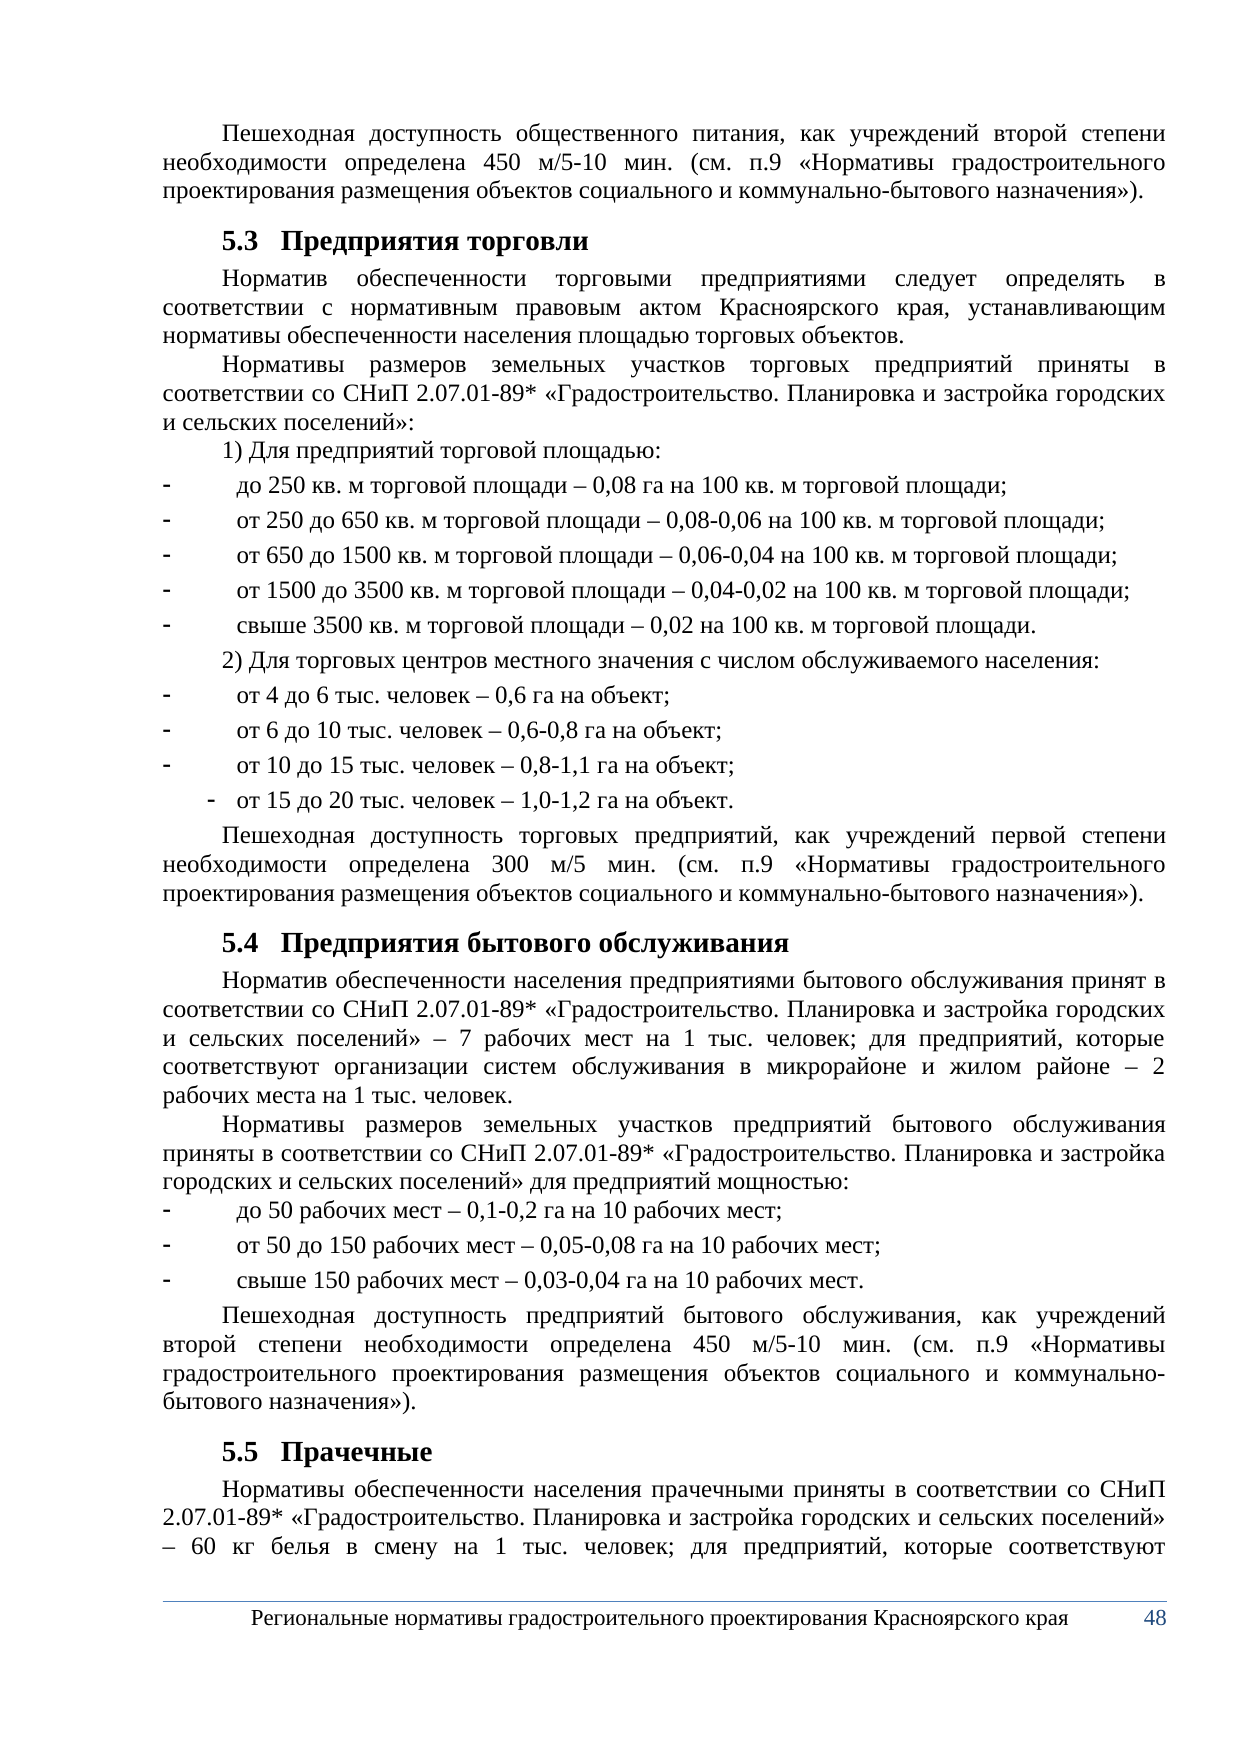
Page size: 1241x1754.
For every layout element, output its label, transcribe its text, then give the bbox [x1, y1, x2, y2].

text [162, 1474, 1167, 1560]
list от 650 до торговой площади – 0,06-0,04 на торговой площади; [162, 540, 1167, 569]
text Пешеходная доступность торговых предприятий, как учреждений первой степени необходимости определена 300 м/5 мин. (см. п.9 «Нормативы градостроительного проектирования размещения объектов социального и коммунально-бытового назначения»). [162, 820, 1167, 907]
list от 250 до торговой площади – 0,08-0,06 на торговой площади; [162, 505, 1167, 534]
list от 50 до 150 рабочих мест – 0,05- на 10 рабочих мест; [162, 1230, 1167, 1259]
subtitle Прачечные [162, 1434, 1167, 1467]
list от 10 до 15 тыс. человек – 0,8- на объект; [162, 750, 1167, 779]
list от 6 до 10 тыс. человек – 0,6- на объект; [162, 715, 1167, 744]
text Норматив обеспеченности населения предприятиями бытового обслуживания принят в соответствии со СНиП 2.07.01-89* «Градостроительство. Планировка и застройка городских и сельских поселений» – 7 рабочих мест на 1 тыс. человек; для предприятий, которые соответствуют организации систем обслуживания в микрорайоне и жилом районе – 2 рабочих места на 1 тыс. человек. [162, 965, 1167, 1109]
list Для предприятий торговой площадью: [162, 435, 1167, 464]
subtitle Предприятия торговли [162, 223, 1167, 257]
list от 1500 до торговой площади – 0,04-0,02 на торговой площади; [162, 575, 1167, 604]
text Пешеходная доступность предприятий бытового обслуживания, как учреждений второй степени необходимости определена 450 м/5-10 мин. (см. п.9 «Нормативы градостроительного проектирования размещения объектов социального и коммунально-бытового назначения»). [162, 1300, 1167, 1415]
list до торговой площади – на торговой площади; [162, 470, 1167, 499]
list до 50 рабочих мест – 0,1- на 10 рабочих мест; [162, 1195, 1167, 1224]
text Нормативы размеров земельных участков торговых предприятий приняты в соответствии со СНиП 2.07.01-89* «Градостроительство. Планировка и застройка городских и сельских поселений»: [162, 349, 1167, 435]
text Нормативы размеров земельных участков предприятий бытового обслуживания приняты в соответствии со СНиП 2.07.01-89* «Градостроительство. Планировка и застройка городских и сельских поселений» для предприятий мощностью: [162, 1109, 1167, 1195]
list от 4 до 6 тыс. человек – на объект; [162, 680, 1167, 709]
list свыше 150 рабочих мест – 0,03- на 10 рабочих мест. [162, 1265, 1167, 1294]
list свыше торговой площади – 0,02 на торговой площади. [162, 610, 1167, 639]
text Пешеходная доступность общественного питания, как учреждений второй степени необходимости определена 450 м/5-10 мин. (см. п.9 «Нормативы градостроительного проектирования размещения объектов социального и коммунально-бытового назначения»). [162, 118, 1167, 204]
list от 15 до 20 тыс. человек – 1,0- на объект. [177, 785, 1167, 814]
subtitle Предприятия бытового обслуживания [162, 925, 1167, 959]
text Норматив обеспеченности торговыми предприятиями следует определять в соответствии с нормативным правовым актом Красноярского края, устанавливающим нормативы обеспеченности населения площадью торговых объектов. [162, 263, 1167, 349]
list Для торговых центров местного значения с числом обслуживаемого населения: [162, 645, 1167, 674]
